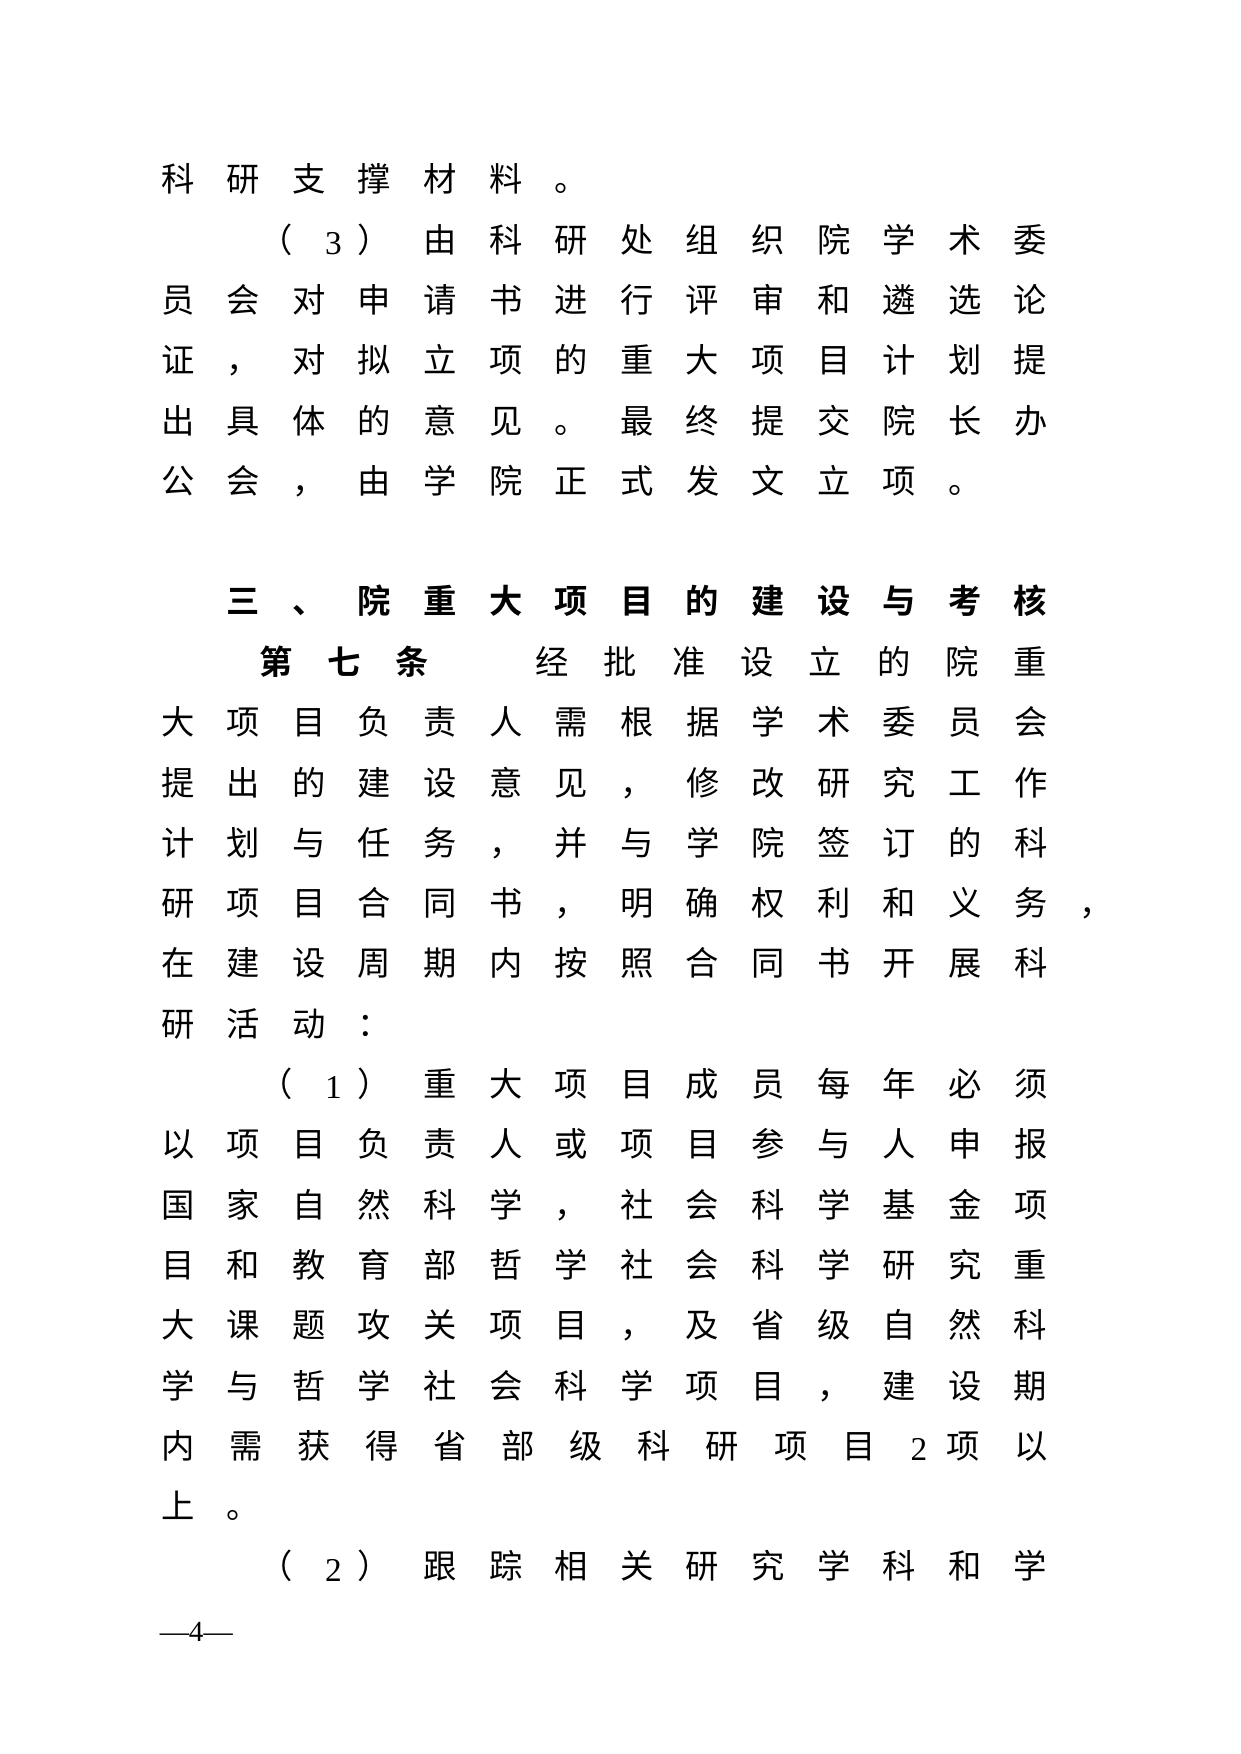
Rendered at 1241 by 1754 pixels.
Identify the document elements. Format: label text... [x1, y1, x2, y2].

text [161, 153, 1079, 213]
text 第七条 经批准设立的院重大项目负责人需根据学术委员会提出的建设意见，修改研究工作计划与任务，并与学院签订的科研项目合同书，明确权利和义务，在建设周期内按照合同书开展科研活动： [161, 636, 1079, 1058]
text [161, 1540, 1079, 1601]
text 三、院重大项目的建设与考核 [161, 575, 1079, 636]
text （1）重大项目成员每年必须以项目负责人或项目参与人申报国家自然科学，社会科学基金项目和教育部哲学社会科学研究重大课题攻关项目，及省级自然科学与哲学社会科学项目，建设期内需获得省部级科研项目2项以上。 [161, 1058, 1079, 1540]
text （3）由科研处组织院学术委员会对申请书进行评审和遴选论证，对拟立项的重大项目计划提出具体的意见。最终提交院长办公会，由学院正式发文立项。 [161, 213, 1079, 515]
